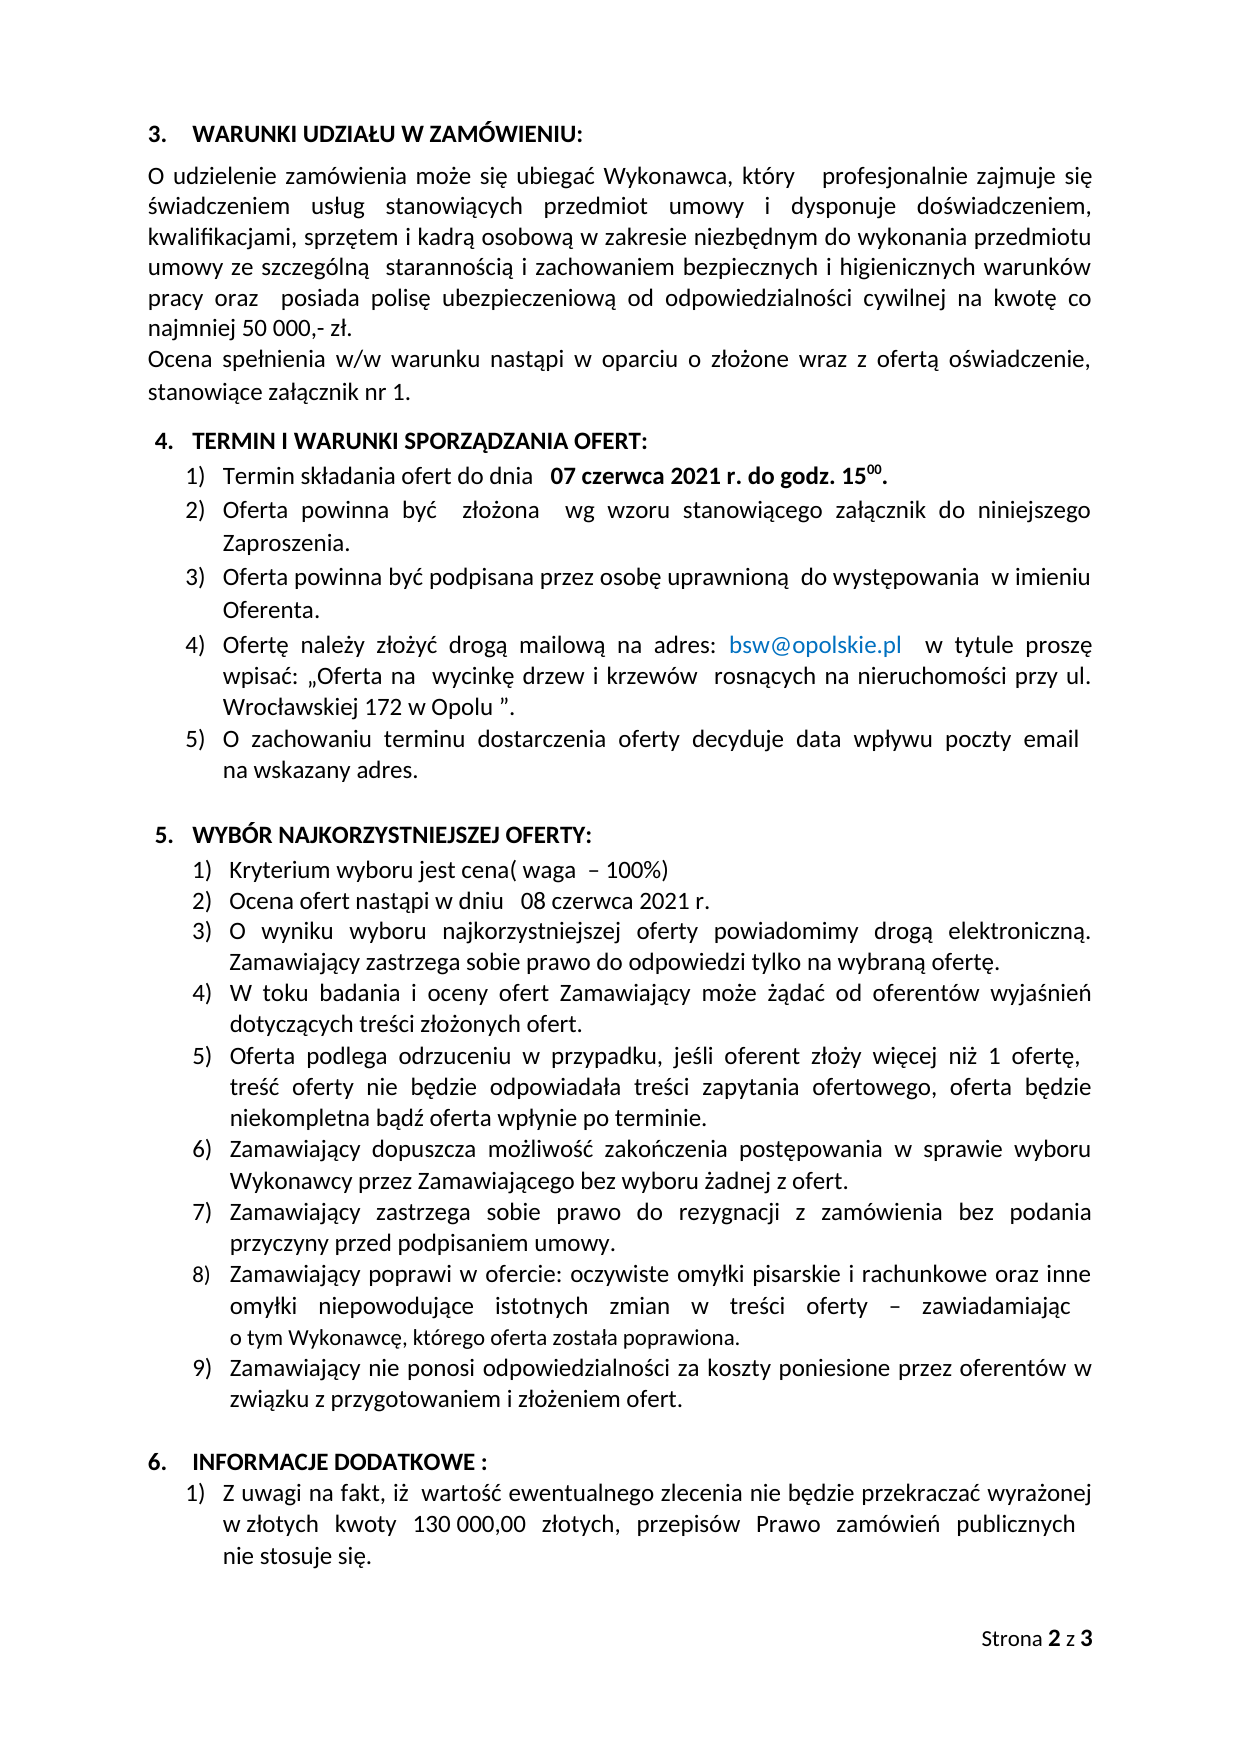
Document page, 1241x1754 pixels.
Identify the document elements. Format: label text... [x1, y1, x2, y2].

text O udzielenie zamówienia może się ubiegać Wykonawca, który profesjonalnie zajmuje się świadczeniem usług stanowiących przedmiot umowy i dysponuje doświadczeniem, kwalifikacjami, sprzętem i kadrą osobową w zakresie niezbędnym do wykonania przedmiotu umowy ze szczególną starannością i zachowaniem bezpiecznych i higienicznych warunków pracy oraz posiada polisę ubezpieczeniową od odpowiedzialności cywilnej na kwotę co najmniej 50 000,- zł. [148, 160, 1093, 343]
list Ocena ofert nastąpi w dniu 08 czerwca 2021 r. [192, 885, 1093, 916]
list Zamawiający dopuszcza możliwość zakończenia postępowania w sprawie wyboru Wykonawcy przez Zamawiającego bez wyboru żadnej z ofert. [192, 1133, 1093, 1195]
list WYBÓR NAJKORZYSTNIEJSZEJ OFERTY: [154, 819, 1093, 850]
list Zamawiający zastrzega sobie prawo do rezygnacji z zamówienia bez podania przyczyny przed podpisaniem umowy. [192, 1195, 1093, 1258]
list INFORMACJE DODATKOWE : [148, 1445, 1093, 1477]
list Ofertę należy złożyć drogą mailową na adres: bsw@opolskie.pl w tytule proszę wpisać: „Oferta na wycinkę drzew i krzewów rosnących na nieruchomości przy ul. Wrocławskiej 172 w Opolu ”. [185, 628, 1093, 722]
list Oferta powinna być złożona wg wzoru stanowiącego załącznik do niniejszego Zaproszenia. [185, 494, 1093, 558]
list Termin składania ofert do dnia 07 czerwca 2021 r. do godz. 1500. [185, 461, 1093, 491]
list TERMIN I WARUNKI SPORZĄDZANIA OFERT: [154, 426, 1093, 456]
text Ocena spełnienia w/w warunku nastąpi w oparciu o złożone wraz z ofertą oświadczenie, stanowiące załącznik nr 1. [148, 343, 1093, 406]
list W toku badania i oceny ofert Zamawiający może żądać od oferentów wyjaśnień dotyczących treści złożonych ofert. [192, 977, 1093, 1039]
list Zamawiający poprawi w ofercie: oczywiste omyłki pisarskie i rachunkowe oraz inne omyłki niepowodujące istotnych zmian w treści oferty – zawiadamiając o tym Wykonawcę, którego oferta została poprawiona. [192, 1258, 1093, 1352]
list O wyniku wyboru najkorzystniejszej oferty powiadomimy drogą elektroniczną. Zamawiający zastrzega sobie prawo do odpowiedzi tylko na wybraną ofertę. [192, 916, 1093, 977]
list Oferta podlega odrzuceniu w przypadku, jeśli oferent złoży więcej niż 1 ofertę, treść oferty nie będzie odpowiadała treści zapytania ofertowego, oferta będzie niekompletna bądź oferta wpłynie po terminie. [192, 1039, 1093, 1133]
list WARUNKI UDZIAŁU W ZAMÓWIENIU: [148, 119, 1093, 149]
list Oferta powinna być podpisana przez osobę uprawnioną do występowania w imieniu Oferenta. [185, 561, 1093, 625]
list Kryterium wyboru jest cena( waga – 100%) [192, 854, 1093, 885]
list O zachowaniu terminu dostarczenia oferty decyduje data wpływu poczty email na wskazany adres. [185, 722, 1093, 784]
list Zamawiający nie ponosi odpowiedzialności za koszty poniesione przez oferentów w związku z przygotowaniem i złożeniem ofert. [192, 1352, 1093, 1414]
list Z uwagi na fakt, iż wartość ewentualnego zlecenia nie będzie przekraczać wyrażonej w złotych kwoty 130 000,00 złotych, przepisów Prawo zamówień publicznych nie stosuje się. [185, 1477, 1093, 1570]
